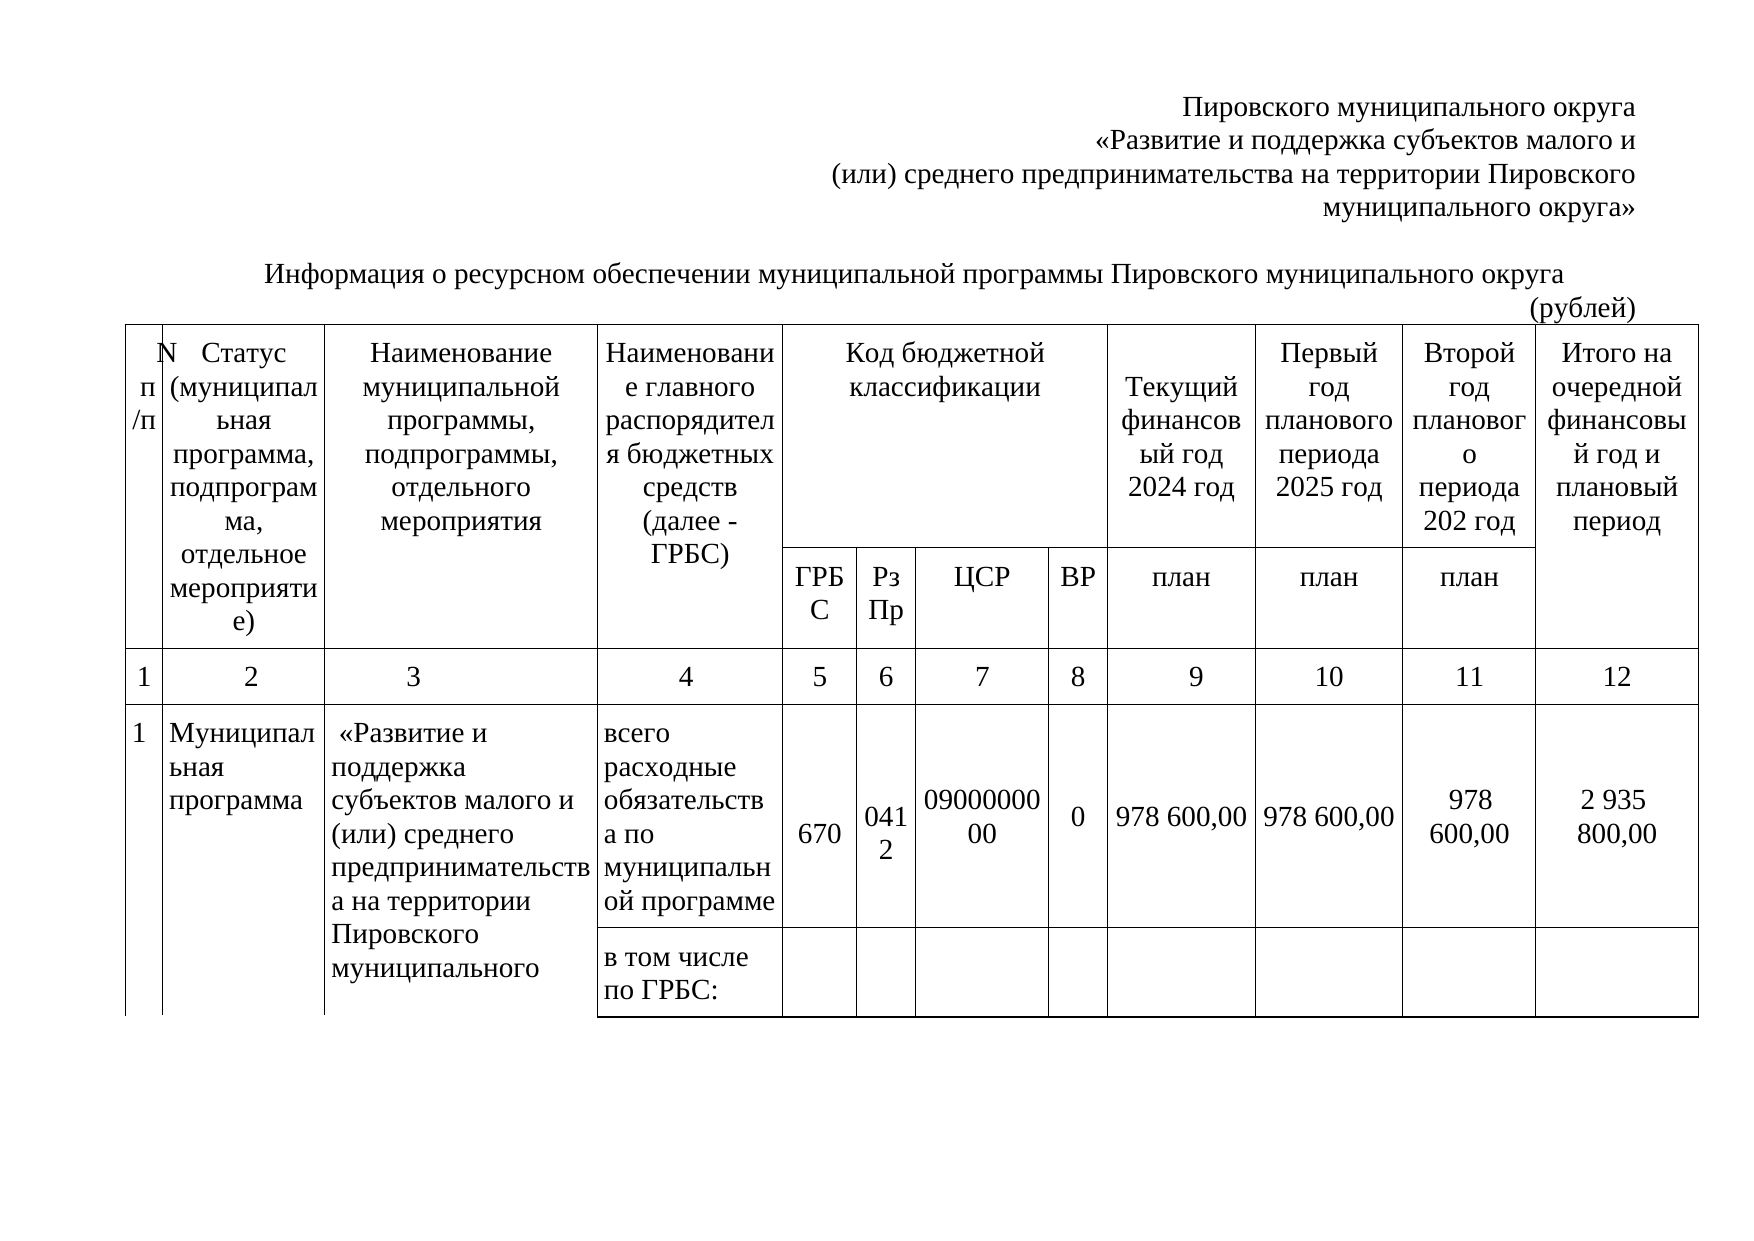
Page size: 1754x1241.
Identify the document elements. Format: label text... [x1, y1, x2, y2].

table_cell 978 600,00 [1256, 705, 1402, 927]
table_cell Рз Пр [857, 548, 915, 648]
table_cell всего расходные обязательства по муниципальной программе [598, 705, 782, 927]
table_header Текущий финансовый год 2024 год [1108, 325, 1255, 547]
table_cell 0 [1049, 705, 1107, 927]
table_cell «Развитие и поддержка субъектов малого и (или) среднего предпринимательства на территории Пировского муниципального округа» [325, 705, 597, 1016]
table_cell 978 600,00 [1108, 705, 1255, 927]
text Информация о ресурсном обеспечении муниципальной программы Пировского муниципального округа [118, 256, 1636, 290]
table_cell 2 [163, 649, 324, 703]
table_cell [1536, 928, 1698, 1016]
table_header Код бюджетной классификации [783, 325, 1107, 547]
table_cell 10 [1256, 649, 1402, 703]
table_cell в том числе по ГРБС: [598, 928, 782, 1016]
table_header Первый год планового периода 2025 год [1256, 325, 1402, 547]
table_cell 0412 [857, 705, 915, 927]
table_cell ВР [1049, 548, 1107, 648]
text (рублей) [118, 290, 1636, 323]
table_cell [916, 928, 1048, 1016]
table_cell [783, 928, 856, 1016]
text Пировского муниципального округа [718, 89, 1636, 122]
table_cell план [1256, 548, 1402, 648]
table_cell [1049, 928, 1107, 1016]
table_cell ГРБС [783, 548, 856, 648]
text «Развитие и поддержка субъектов малого и (или) среднего предпринимательства на территории Пировского муниципального округа» [718, 122, 1636, 223]
table_cell [857, 928, 915, 1016]
table_cell ЦСР [916, 548, 1048, 648]
table_cell [1403, 928, 1535, 1016]
table_cell 2 935 800,00 [1536, 705, 1698, 927]
table_cell 8 [1049, 649, 1107, 703]
table_header N п/п [126, 325, 162, 648]
table_cell 1 [126, 649, 162, 703]
table_cell 7 [916, 649, 1048, 703]
table_cell план [1403, 548, 1535, 648]
table_header Итого на очередной финансовый год и плановый период [1536, 325, 1698, 648]
table_cell [1108, 928, 1255, 1016]
table_cell 6 [857, 649, 915, 703]
table_header Наименование главного распорядителя бюджетных средств (далее - ГРБС) [598, 325, 782, 648]
table_header Наименование муниципальной программы, подпрограммы, отдельного мероприятия [325, 325, 597, 648]
table_cell план [1108, 548, 1255, 648]
table_header Второй год планового периода 202 год [1403, 325, 1535, 547]
table_cell 9 [1108, 649, 1255, 703]
table_cell 12 [1536, 649, 1698, 703]
table_cell Муниципальная программа [163, 705, 325, 1016]
table_cell 11 [1403, 649, 1535, 703]
table_cell 670 [783, 705, 856, 927]
table_cell 4 [598, 649, 782, 703]
table_cell 5 [783, 649, 856, 703]
table_cell 978 600,00 [1403, 705, 1535, 927]
table_header Статус (муниципальная программа, подпрограмма, отдельное мероприятие) [163, 325, 324, 648]
table_cell [1256, 928, 1402, 1016]
table_cell 1 [126, 705, 162, 1016]
table_cell 0900000000 [916, 705, 1048, 927]
table_cell 3 [325, 649, 597, 703]
